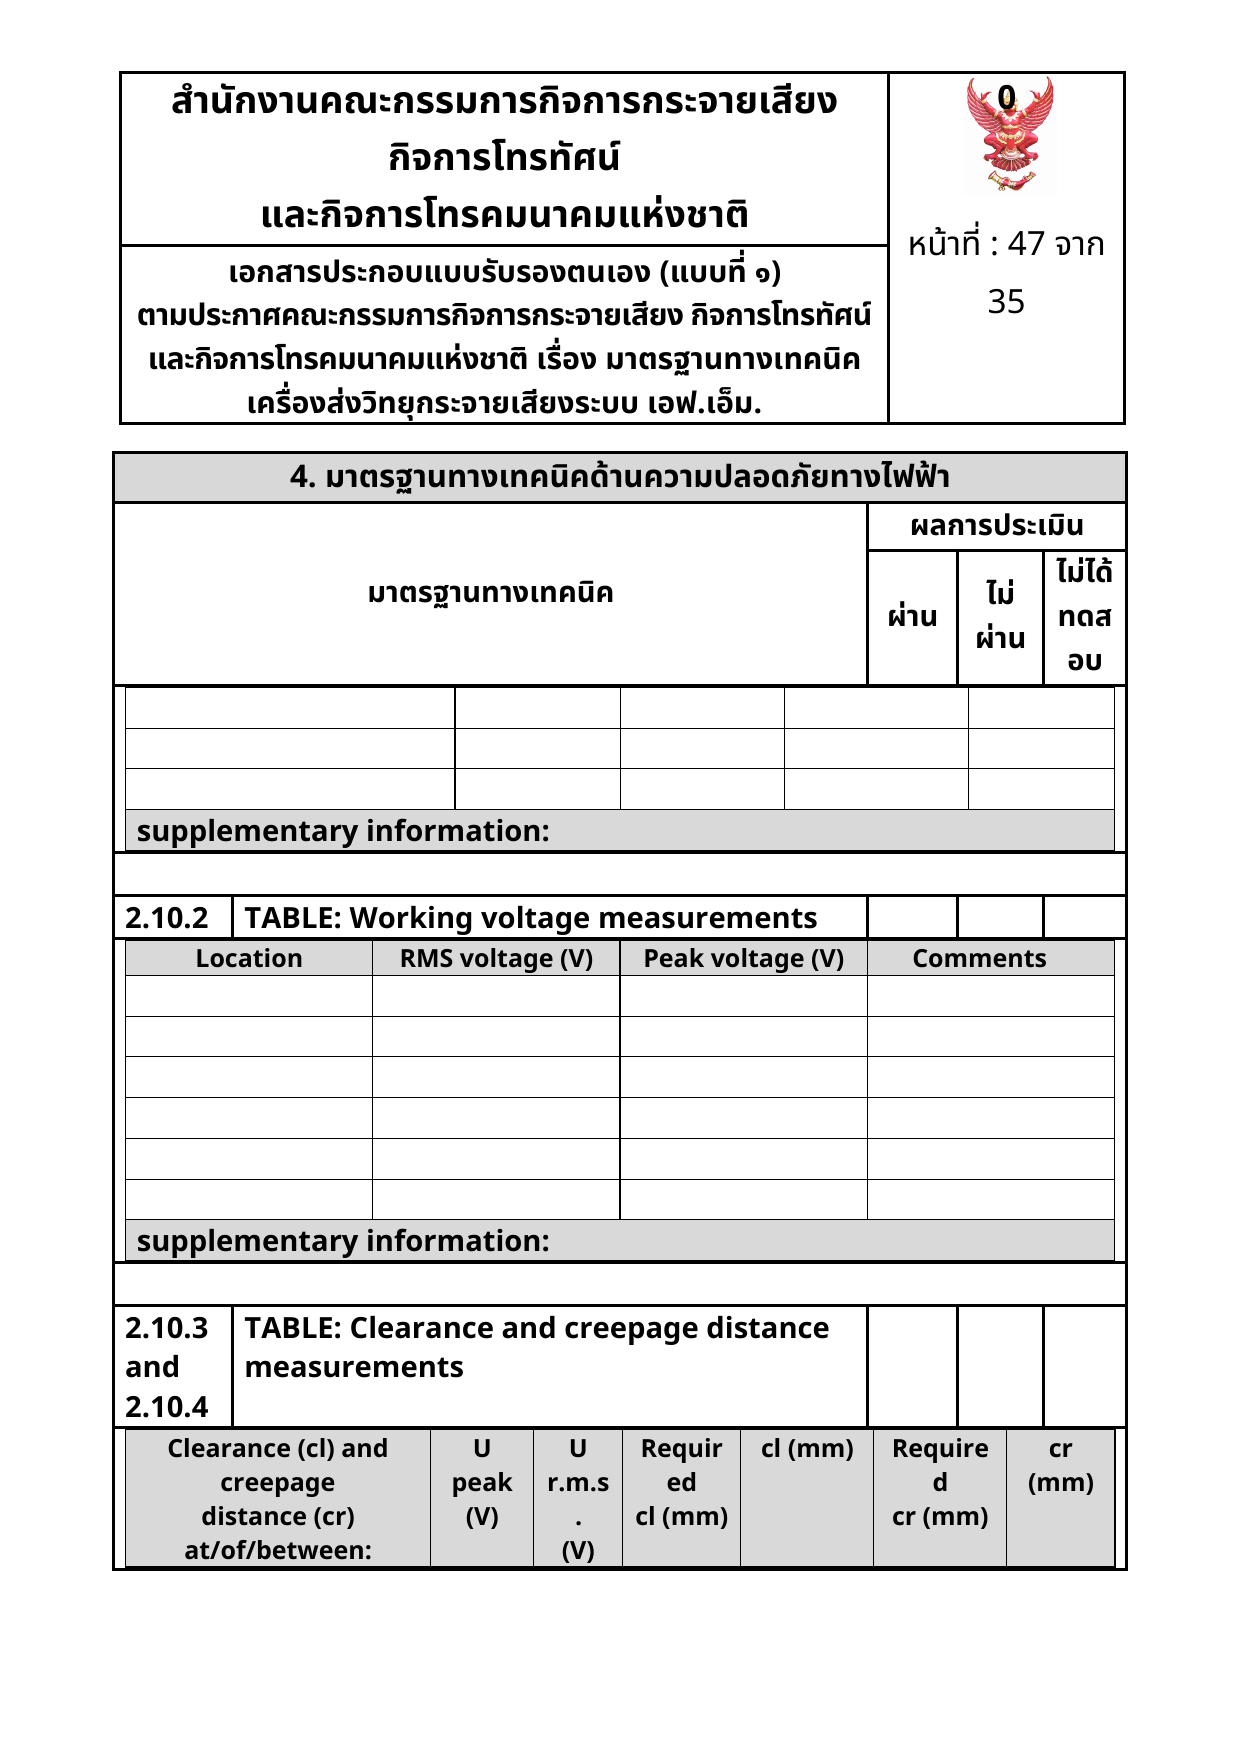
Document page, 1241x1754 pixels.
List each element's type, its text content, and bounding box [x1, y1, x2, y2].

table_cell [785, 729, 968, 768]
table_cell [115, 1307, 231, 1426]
table_cell ไม่ได้ทดสอบ [1045, 552, 1125, 684]
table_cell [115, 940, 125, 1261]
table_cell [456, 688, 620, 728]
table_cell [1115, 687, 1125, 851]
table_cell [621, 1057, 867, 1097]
table_cell ผ่าน [869, 552, 956, 684]
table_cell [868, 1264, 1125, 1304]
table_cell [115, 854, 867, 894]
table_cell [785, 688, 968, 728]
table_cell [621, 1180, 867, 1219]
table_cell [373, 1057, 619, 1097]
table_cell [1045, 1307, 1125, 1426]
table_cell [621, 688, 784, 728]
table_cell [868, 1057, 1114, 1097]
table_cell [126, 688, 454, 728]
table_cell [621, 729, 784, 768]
table_cell มาตรฐานทางเทคนิค [115, 504, 866, 684]
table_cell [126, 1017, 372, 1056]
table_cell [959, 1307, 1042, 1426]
table_header 4. มาตรฐานทางเทคนิคด้านความปลอดภัยทางไฟฟ้า [115, 454, 1125, 501]
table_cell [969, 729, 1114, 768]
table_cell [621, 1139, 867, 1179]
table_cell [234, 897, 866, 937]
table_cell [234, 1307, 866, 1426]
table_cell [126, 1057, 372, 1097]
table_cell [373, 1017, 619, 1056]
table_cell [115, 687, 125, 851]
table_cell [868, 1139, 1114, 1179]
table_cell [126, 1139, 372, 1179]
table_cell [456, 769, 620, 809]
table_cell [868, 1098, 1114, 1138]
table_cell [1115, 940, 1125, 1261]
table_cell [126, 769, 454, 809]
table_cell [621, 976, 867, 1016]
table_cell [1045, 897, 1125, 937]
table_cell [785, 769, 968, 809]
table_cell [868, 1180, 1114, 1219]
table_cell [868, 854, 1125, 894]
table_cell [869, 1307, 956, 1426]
table_cell ไม่ผ่าน [959, 552, 1042, 684]
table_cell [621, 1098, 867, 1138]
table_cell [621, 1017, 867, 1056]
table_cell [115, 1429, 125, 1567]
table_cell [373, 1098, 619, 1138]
table_cell ผลการประเมิน [869, 504, 1125, 548]
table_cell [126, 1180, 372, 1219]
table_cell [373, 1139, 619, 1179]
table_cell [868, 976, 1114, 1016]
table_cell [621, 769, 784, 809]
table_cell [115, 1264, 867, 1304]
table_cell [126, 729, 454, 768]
picture [963, 74, 1058, 195]
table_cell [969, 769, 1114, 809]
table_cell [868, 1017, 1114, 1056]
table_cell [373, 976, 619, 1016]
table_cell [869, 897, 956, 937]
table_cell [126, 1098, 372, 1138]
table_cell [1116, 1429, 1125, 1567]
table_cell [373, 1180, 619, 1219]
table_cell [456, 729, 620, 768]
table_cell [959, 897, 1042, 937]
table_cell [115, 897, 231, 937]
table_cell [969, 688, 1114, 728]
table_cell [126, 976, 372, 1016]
